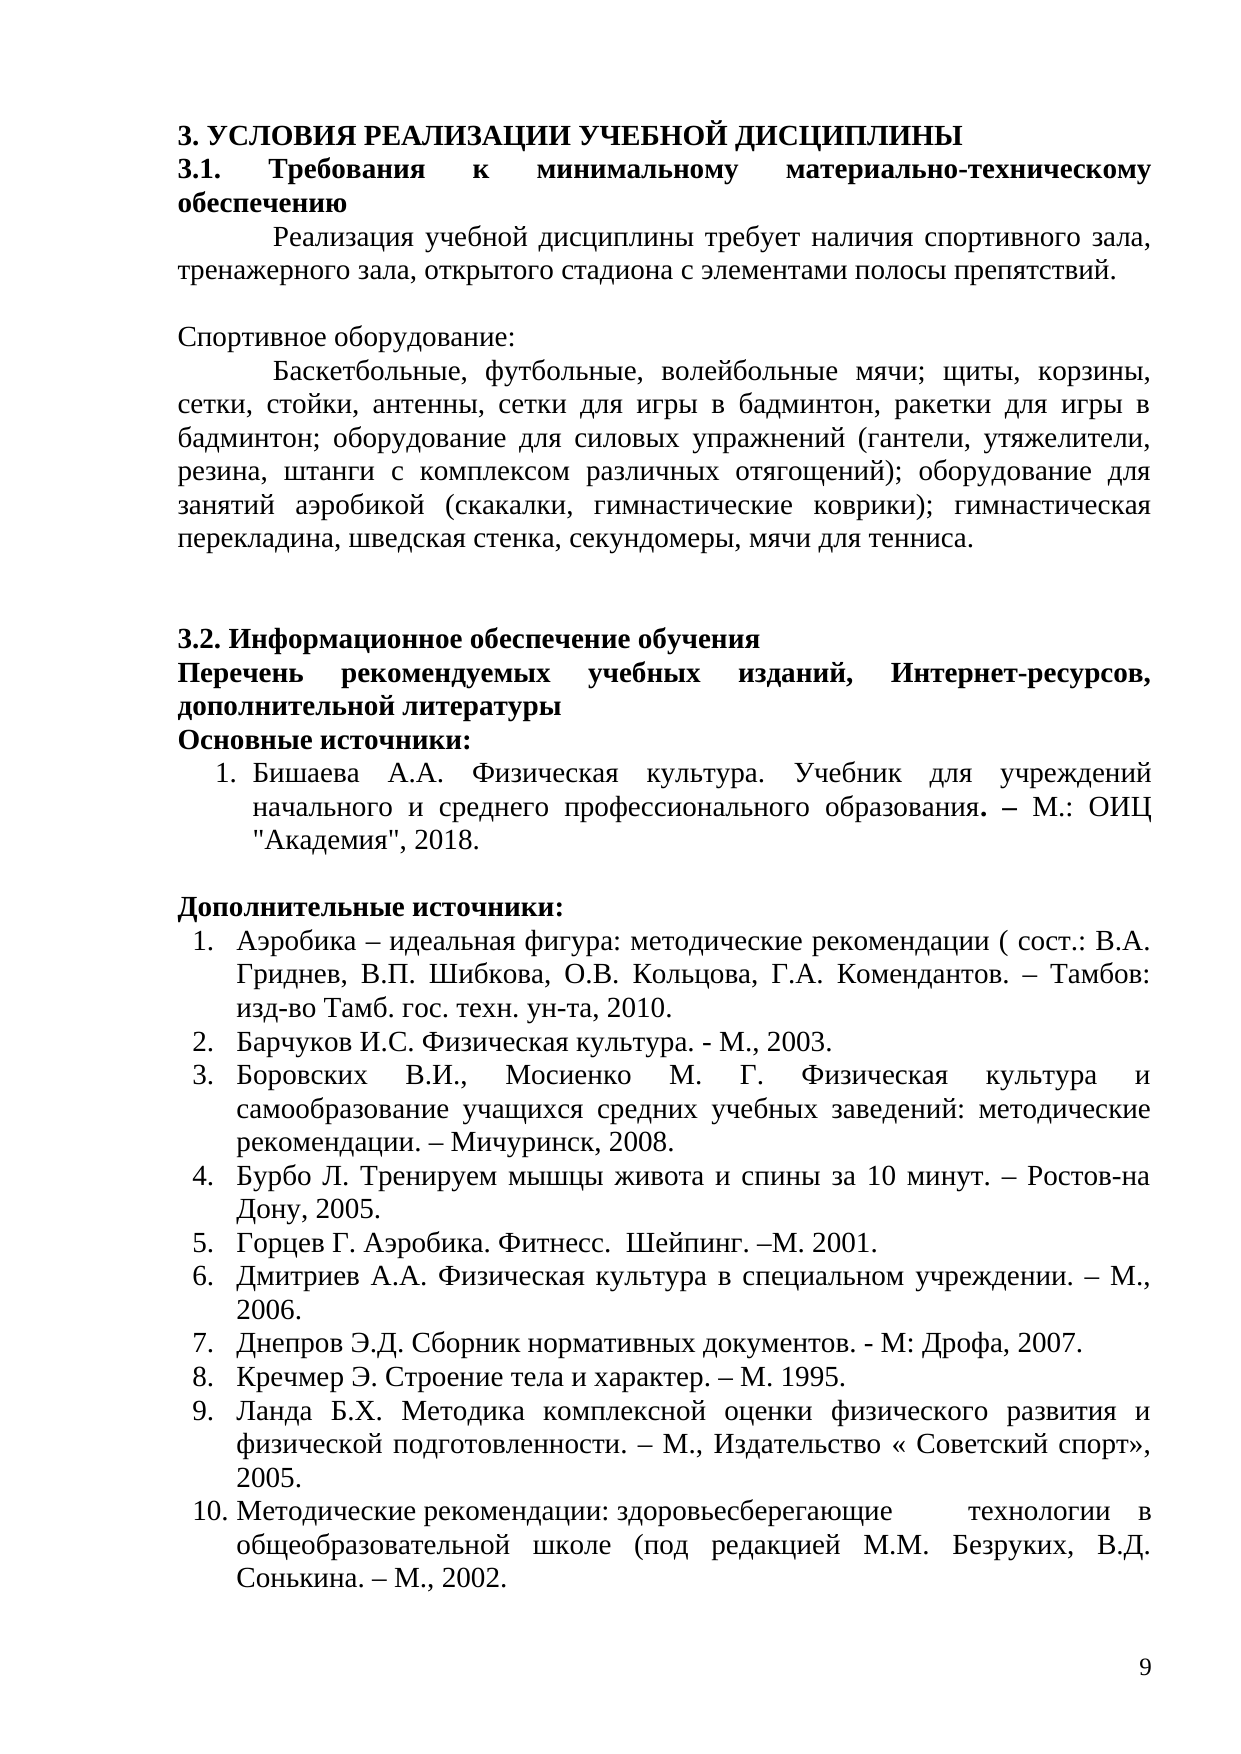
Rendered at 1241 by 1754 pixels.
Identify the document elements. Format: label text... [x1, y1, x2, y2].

list Аэробика – идеальная фигура: методические рекомендации ( сост.: В.А. Гриднев, В.П. Шибкова, О.В. Кольцова, Г.А. Комендантов. – Тамбов: изд-во Тамб. гос. техн. ун-та, 2010. [192, 923, 1152, 1024]
list Боровских В.И., Мосиенко М. Г. Физическая культура и самообразование учащихся средних учебных заведений: методические рекомендации. – Мичуринск, 2008. [192, 1057, 1152, 1158]
list Методические рекомендации: здоровьесберегающие технологии в общеобразовательной школе (под редакцией М.М. Безруких, В.Д. Сонькина. – М., 2002. [192, 1493, 1152, 1594]
text Реализация учебной дисциплины требует наличия спортивного зала, тренажерного зала, открытого стадиона с элементами полосы препятствий. [177, 219, 1152, 286]
text Баскетбольные, футбольные, волейбольные мячи; щиты, корзины, сетки, стойки, антенны, сетки для игры в бадминтон, ракетки для игры в бадминтон; оборудование для силовых упражнений (гантели, утяжелители, резина, штанги с комплексом различных отягощений); оборудование для занятий аэробикой (скакалки, гимнастические коврики); гимнастическая перекладина, шведская стенка, секундомеры, мячи для тенниса. [177, 353, 1152, 554]
subtitle 3. условия реализации УЧЕБНОЙ дисциплины [177, 118, 1152, 152]
list Барчуков И.С. Физическая культура. - М., 2003. [192, 1024, 1152, 1057]
text Перечень рекомендуемых учебных изданий, Интернет-ресурсов, дополнительной литературы [177, 655, 1152, 722]
text Дополнительные источники: [177, 889, 1152, 923]
text 3.1. Требования к минимальному материально-техническому обеспечению [177, 152, 1152, 219]
list Кречмер Э. Строение тела и характер. – М. 1995. [192, 1359, 1152, 1393]
list Днепров Э.Д. Сборник нормативных документов. - М: Дрофа, 2007. [192, 1326, 1152, 1359]
subtitle 3.2. Информационное обеспечение обучения [177, 621, 1152, 655]
list Бурбо Л. Тренируем мышцы живота и спины за 10 минут. – Ростов-на Дону, 2005. [192, 1158, 1152, 1225]
text Основные источники: [177, 722, 1152, 755]
list Дмитриев А.А. Физическая культура в специальном учреждении. – М., 2006. [192, 1258, 1152, 1326]
list Бишаева А.А. Физическая культура. Учебник для учреждений начального и среднего профессионального образования. – М.: ОИЦ "Академия", 2018. [215, 755, 1152, 856]
text Спортивное оборудование: [177, 319, 1152, 353]
list Горцев Г. Аэробика. Фитнесс. Шейпинг. –М. 2001. [192, 1225, 1152, 1258]
list Ланда Б.Х. Методика комплексной оценки физического развития и физической подготовленности. – М., Издательство « Советский спорт», 2005. [192, 1393, 1152, 1493]
